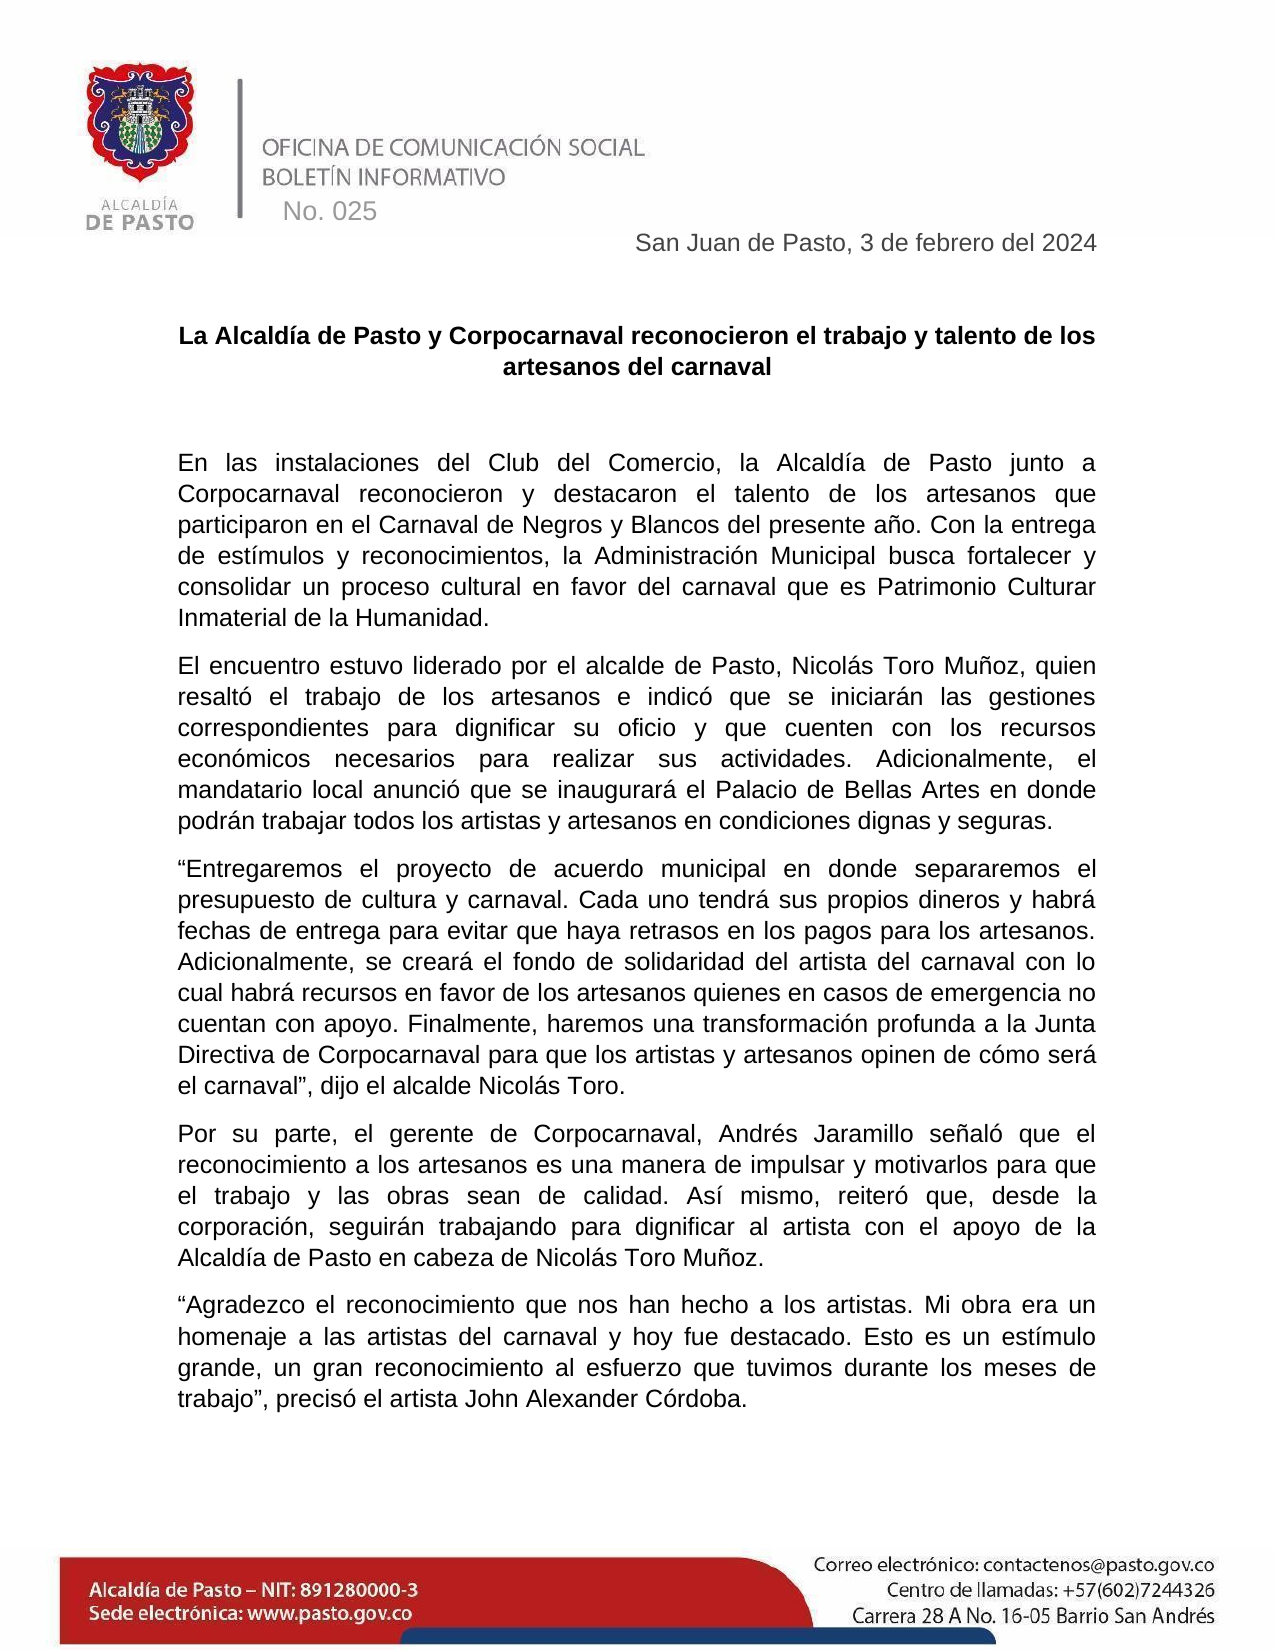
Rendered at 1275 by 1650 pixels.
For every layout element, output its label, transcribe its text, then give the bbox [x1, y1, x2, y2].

text No. 025 [177, 194, 1098, 226]
picture [0, 0, 1275, 237]
text San Juan de Pasto, 3 de febrero del 2024 [177, 228, 1098, 257]
text En las instalaciones del Club del Comercio, la Alcaldía de Pasto junto a Corpocarnaval reconocieron y destacaron el talento de los artesanos que participaron en el Carnaval de Negros y Blancos del presente año. Con la entrega de estímulos y reconocimientos, la Administración Municipal busca fortalecer y consolidar un proceso cultural en favor del carnaval que es Patrimonio Culturar Inmaterial de la Humanidad. [177, 448, 1098, 632]
text El encuentro estuvo liderado por el alcalde de Pasto, Nicolás Toro Muñoz, quien resaltó el trabajo de los artesanos e indicó que se iniciarán las gestiones correspondientes para dignificar su oficio y que cuenten con los recursos económicos necesarios para realizar sus actividades. Adicionalmente, el mandatario local anunció que se inaugurará el Palacio de Bellas Artes en donde podrán trabajar todos los artistas y artesanos en condiciones dignas y seguras. [177, 651, 1098, 835]
text Por su parte, el gerente de Corpocarnaval, Andrés Jaramillo señaló que el reconocimiento a los artesanos es una manera de impulsar y motivarlos para que el trabajo y las obras sean de calidad. Así mismo, reiteró que, desde la corporación, seguirán trabajando para dignificar al artista con el apoyo de la Alcaldía de Pasto en cabeza de Nicolás Toro Muñoz. [177, 1119, 1098, 1272]
text “Agradezco el reconocimiento que nos han hecho a los artistas. Mi obra era un homenaje a las artistas del carnaval y hoy fue destacado. Esto es un estímulo grande, un gran reconocimiento al esfuerzo que tuvimos durante los meses de trabajo”, precisó el artista John Alexander Córdoba. [177, 1291, 1098, 1412]
picture [0, 1548, 1275, 1650]
text “Entregaremos el proyecto de acuerdo municipal en donde separaremos el presupuesto de cultura y carnaval. Cada uno tendrá sus propios dineros y habrá fechas de entrega para evitar que haya retrasos en los pagos para los artesanos. Adicionalmente, se creará el fondo de solidaridad del artista del carnaval con lo cual habrá recursos en favor de los artesanos quienes en casos de emergencia no cuentan con apoyo. Finalmente, haremos una transformación profunda a la Junta Directiva de Corpocarnaval para que los artistas y artesanos opinen de cómo será el carnaval”, dijo el alcalde Nicolás Toro. [177, 854, 1098, 1100]
text La Alcaldía de Pasto y Corpocarnaval reconocieron el trabajo y talento de los artesanos del carnaval [177, 321, 1098, 381]
